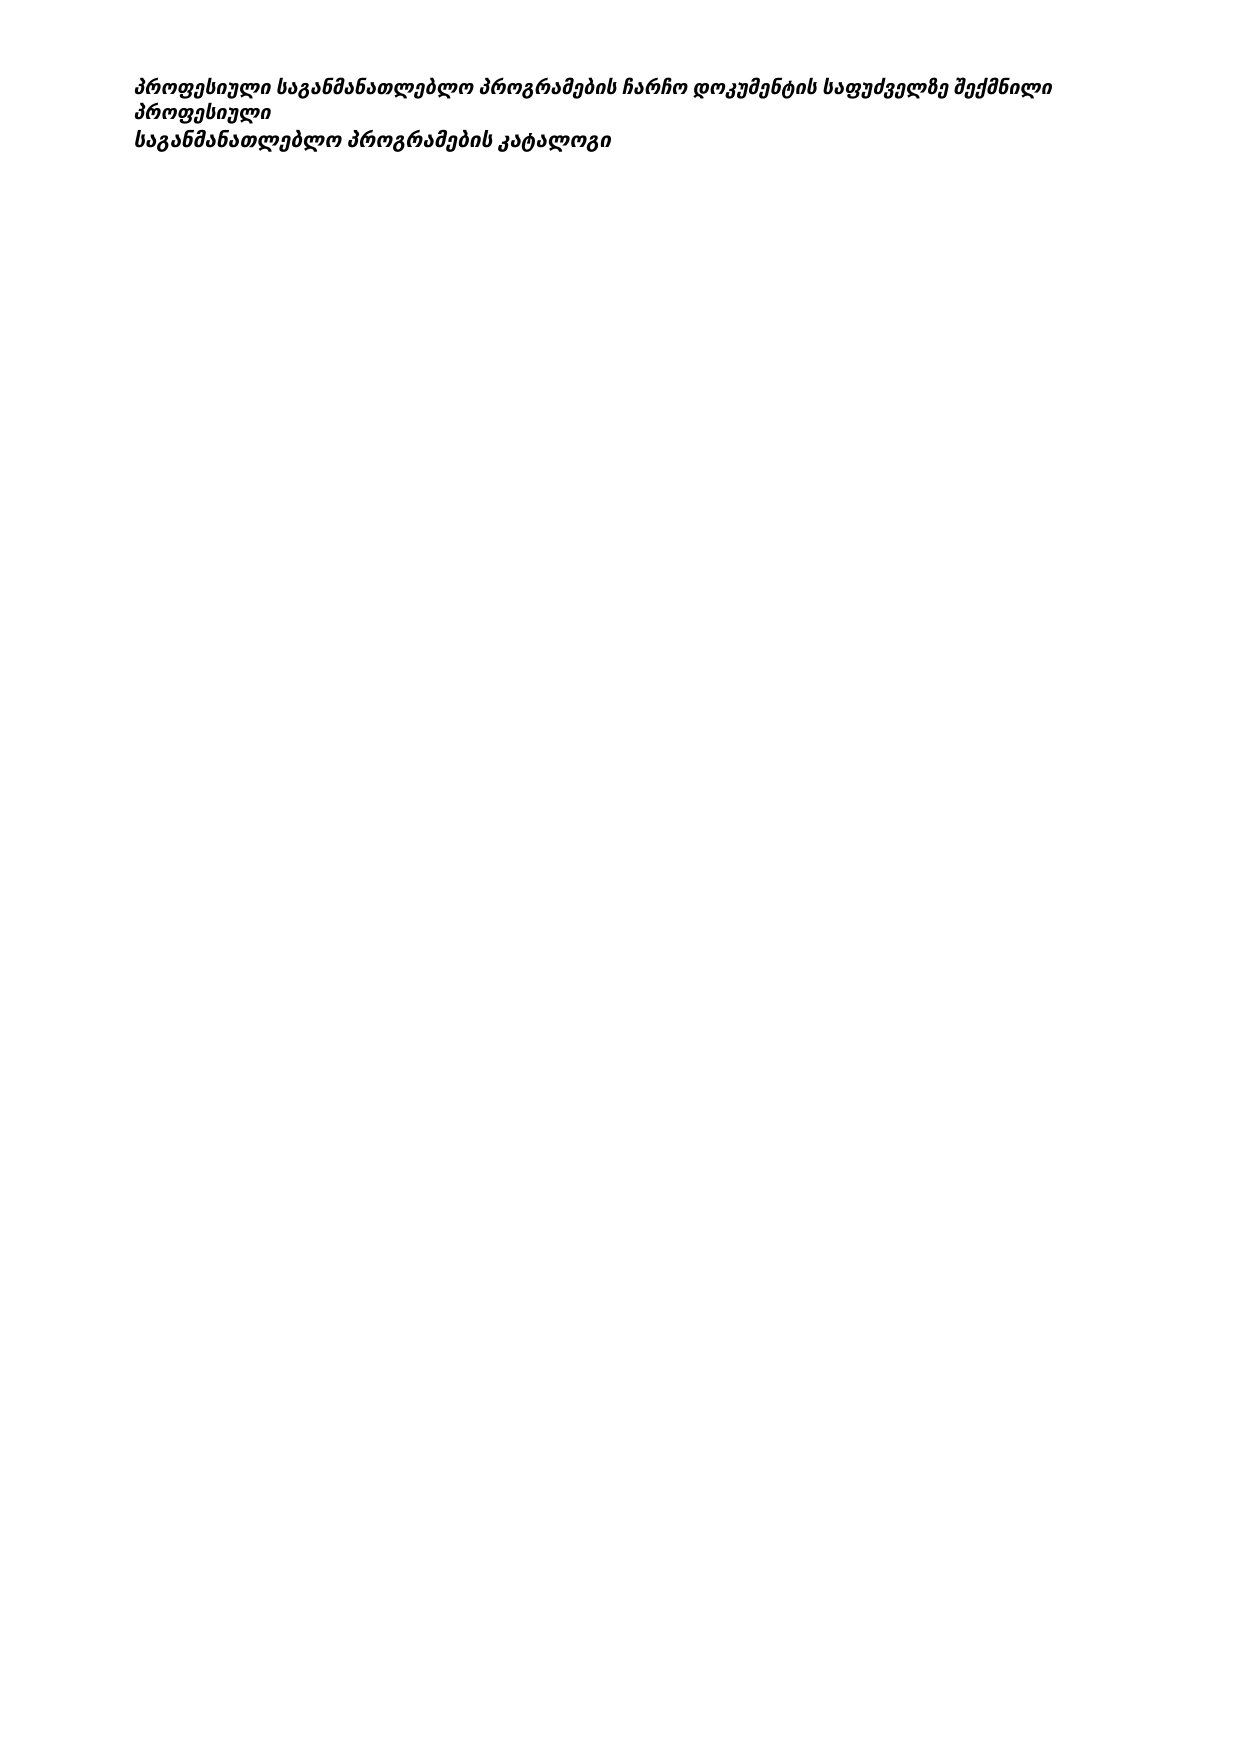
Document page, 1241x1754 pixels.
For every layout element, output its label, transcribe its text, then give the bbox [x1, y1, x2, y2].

text საგანმანათლებლო პროგრამების კატალოგი [133, 126, 1179, 154]
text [133, 73, 1125, 126]
